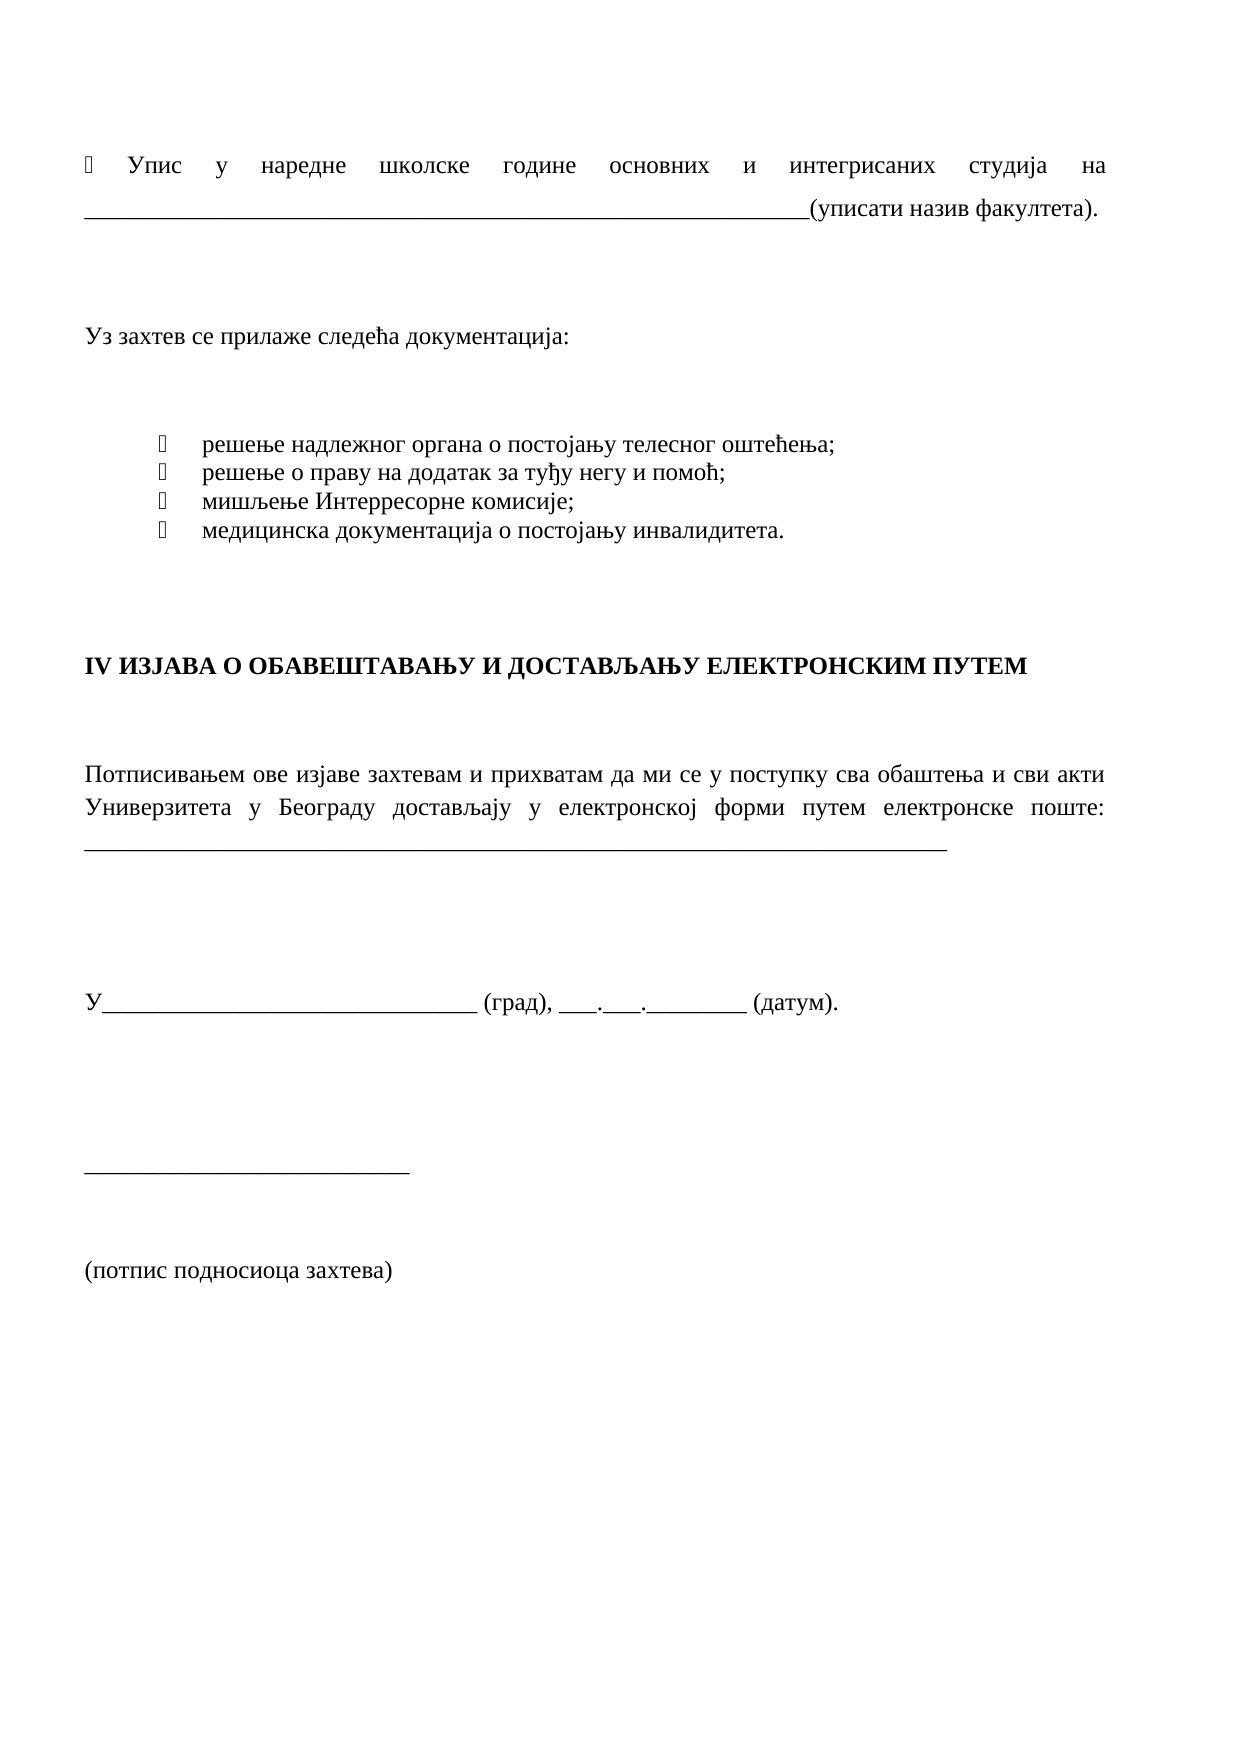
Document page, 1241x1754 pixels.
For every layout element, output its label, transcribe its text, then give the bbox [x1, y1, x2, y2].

text Уз захтев се прилаже следећа документација: [84, 321, 1106, 350]
text (потпис подносиоца захтева) [84, 1255, 1106, 1284]
text __________________________ [84, 1148, 1106, 1177]
text IV ИЗЈАВА О ОБАВЕШТАВАЊУ И ДОСТАВЉАЊУ ЕЛЕКТРОНСКИМ ПУТЕМ [84, 651, 1106, 680]
list мишљење Интерресорне комисије; [158, 486, 1106, 515]
list решење надлежног органа о постојању телесног оштећења; [158, 429, 1106, 457]
text У______________________________ (град), ___.___.________ (датум). [84, 987, 1106, 1016]
text Упис у наредне школске године основних и интегрисаних студија на __________________________________________________________(уписати назив факултета). [84, 150, 1106, 222]
list решење о праву на додатак за туђу негу и помоћ; [158, 457, 1106, 486]
list медицинска документација о постојању инвалидитета. [158, 515, 1106, 544]
text Потписивањем ове изјаве захтевам и прихватам да ми се у поступку сва обаштења и сви акти Универзитета у Београду достављају у електронској форми путем електронске поште: _____________________________________________________________________ [84, 759, 1106, 854]
